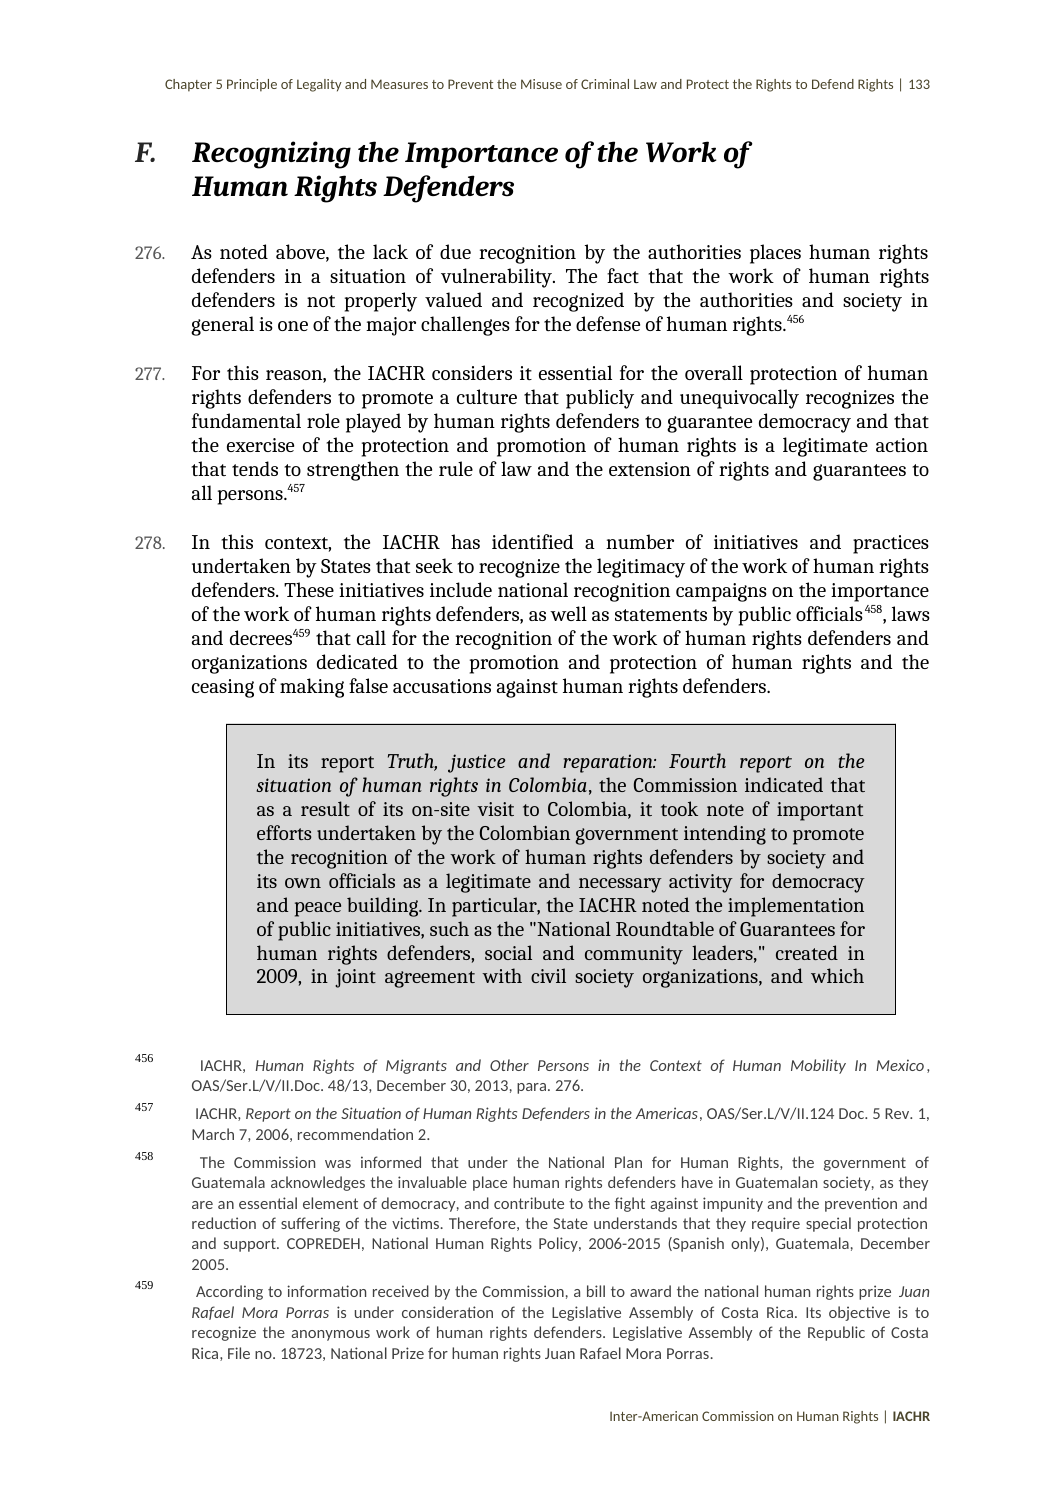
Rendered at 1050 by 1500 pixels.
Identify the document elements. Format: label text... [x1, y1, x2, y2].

subtitle Recognizing the Importance of the Work of Human Rights Defenders [135, 137, 930, 204]
text As noted above, the lack of due recognition by the authorities places human rights defenders in a situation of vulnerability. The fact that the work of human rights defenders is not properly valued and recognized by the authorities and society in general is one of the major challenges for the defense of human rights. [135, 241, 930, 337]
text For this reason, the IACHR considers it essential for the overall protection of human rights defenders to promote a culture that publicly and unequivocally recognizes the fundamental role played by human rights defenders to guarantee democracy and that the exercise of the protection and promotion of human rights is a legitimate action that tends to strengthen the rule of law and the extension of rights and guarantees to all persons. [135, 362, 930, 506]
text In this context, the IACHR has identified a number of initiatives and practices undertaken by States that seek to recognize the legitimacy of the work of human rights defenders. These initiatives include national recognition campaigns on the importance of the work of human rights defenders, as well as statements by public officials, laws and decrees that call for the recognition of the work of human rights defenders and organizations dedicated to the promotion and protection of human rights and the ceasing of making false accusations against human rights defenders. [135, 531, 930, 698]
text In its report Truth, justice and reparation: Fourth report on the situation of human rights in Colombia, the Commission indicated that as a result of its on-site visit to Colombia, it took note of important efforts undertaken by the Colombian government intending to promote the recognition of the work of human rights defenders by society and its own officials as a legitimate and necessary activity for democracy and peace building. In particular, the IACHR noted the implementation of public initiatives, such as the "National Roundtable of Guarantees for human rights defenders, social and community leaders," created in 2009, in joint agreement with civil society organizations, and which allows for direct spaces for dialogue with State authorities, for the design and implementation of strategies and actions to defend the work of human rights defenders. The State has indicated that the national process of guarantees has had as one of its major goals the recognition of the legitimacy of the work of defending human rights and non-stigmatization. In its comments on the Draft Report, the State reiterated that it continues to work together with civil society organizations, and with the support of the international community, in the design of the agenda and areas of work of the National Roundtable of Guarantees, including the formulation of "public policy on guarantees for the defense of human rights." In the context of the same report, the Commission considered that the implementation of this and other initiatives, such as the National Protection Unit, can enable defenders to conduct their activities in better conditions of security. In addition to the above initiative, as part of its response to the consultation questionnaire for the preparation of this report, the State of Colombia reported on a series of initiatives designed to legitimize the work of defenders, such as Presidential Directive No. 7 ‘Support, Communication and Cooperation of the State with Human Rights Organizations’ of September 9, 1999 and Directive 012 of 2010 handed down by the Attorney General's Office, which orders "all public servants to refrain from making false charges and accusations compromising the safety and honor and good name of human rights organizations and their members. If there is knowledge of any unlawful act committed by members of these organizations it has a duty to inform the competent judicial authority." [227, 725, 895, 1014]
